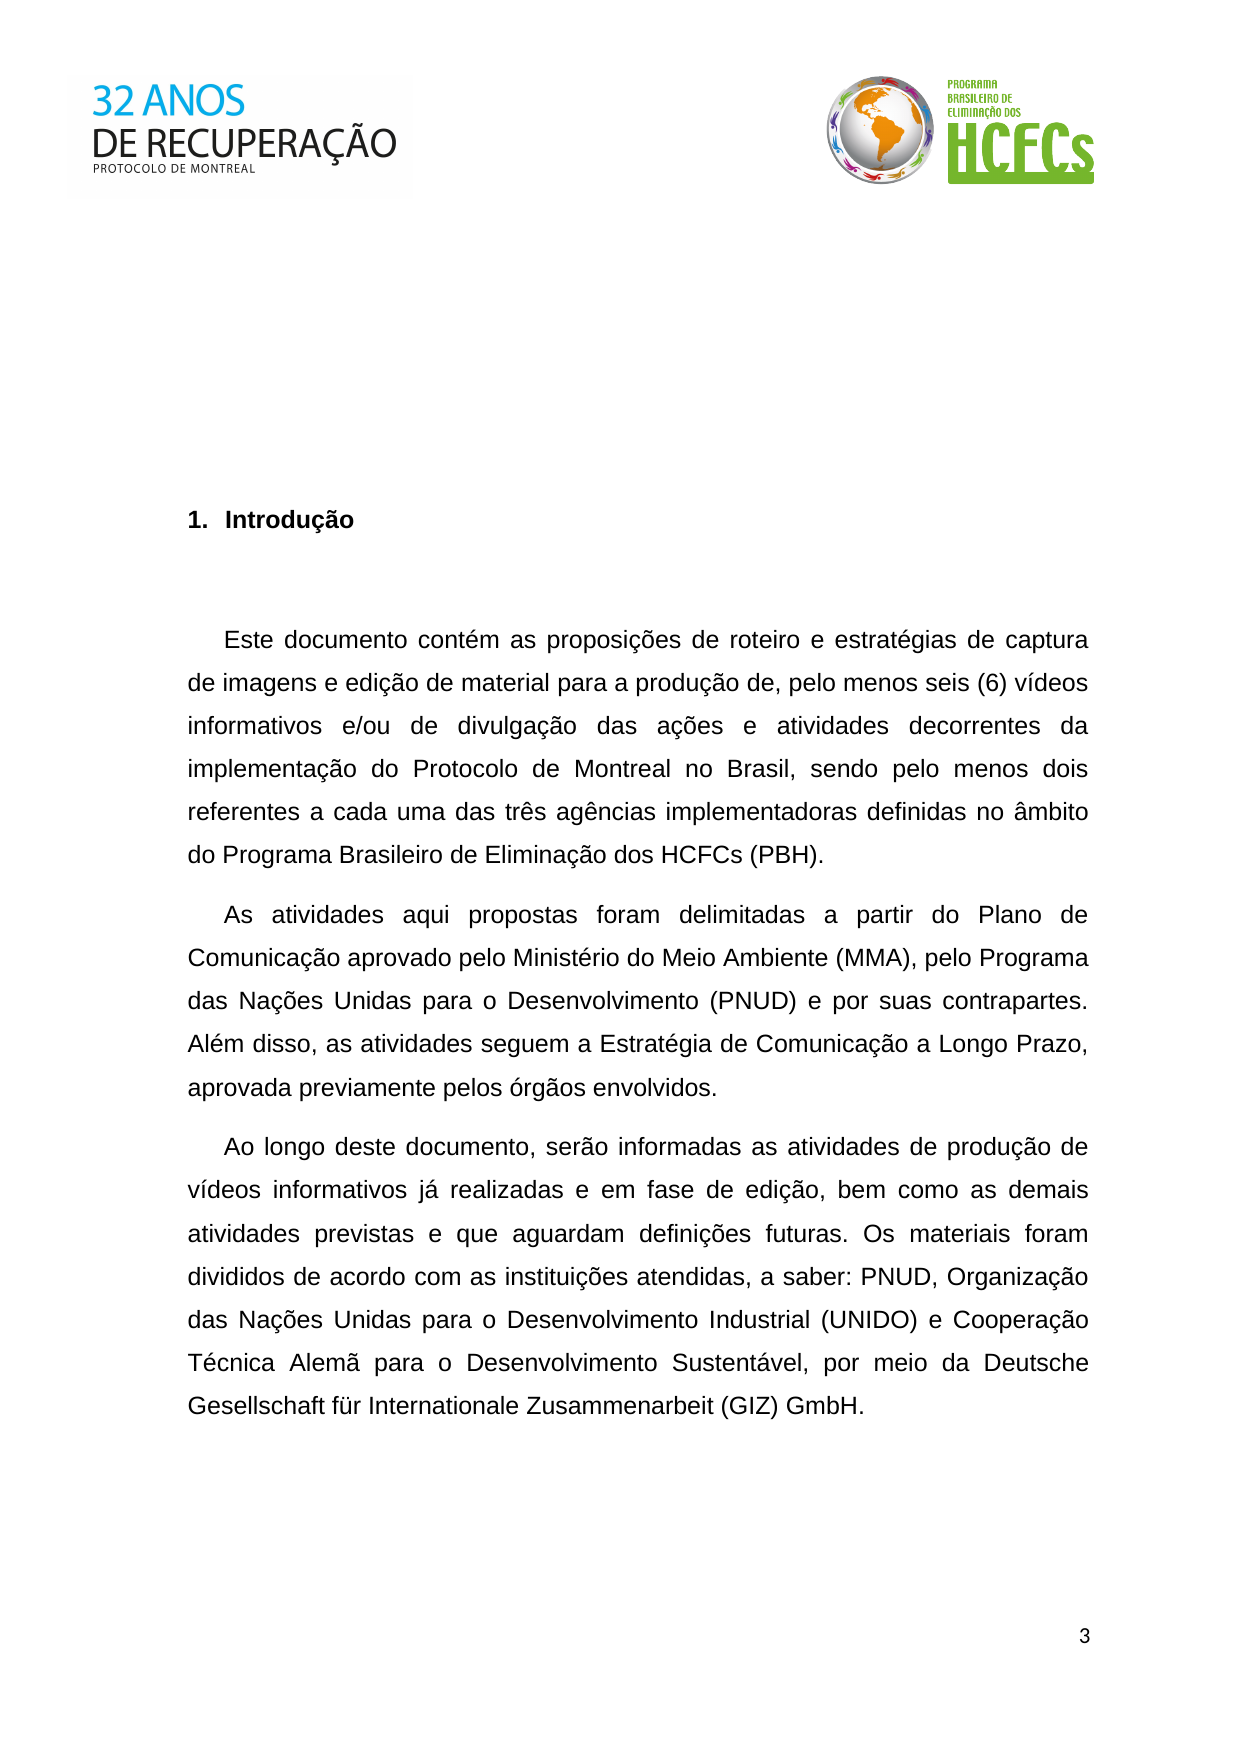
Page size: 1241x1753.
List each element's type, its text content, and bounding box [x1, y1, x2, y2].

text Ao longo deste documento, serão informadas as atividades de produção de vídeos informativos já realizadas e em fase de edição, bem como as demais atividades previstas e que aguardam definições futuras. Os materiais foram divididos de acordo com as instituições atendidas, a saber: PNUD, Organização das Nações Unidas para o Desenvolvimento Industrial (UNIDO) e Cooperação Técnica Alemã para o Desenvolvimento Sustentável, por meio da Deutsche Gesellschaft für Internationale Zusammenarbeit (GIZ) GmbH. [187, 1132, 1090, 1420]
picture [762, 40, 1158, 221]
list Introdução [187, 505, 1090, 534]
picture [67, 75, 414, 199]
text Este documento contém as proposições de roteiro e estratégias de captura de imagens e edição de material para a produção de, pelo menos seis (6) vídeos informativos e/ou de divulgação das ações e atividades decorrentes da implementação do Protocolo de Montreal no Brasil, sendo pelo menos dois referentes a cada uma das três agências implementadoras definidas no âmbito do Programa Brasileiro de Eliminação dos HCFCs (PBH). [187, 624, 1090, 869]
text As atividades aqui propostas foram delimitadas a partir do Plano de Comunicação aprovado pelo Ministério do Meio Ambiente (MMA), pelo Programa das Nações Unidas para o Desenvolvimento (PNUD) e por suas contrapartes. Além disso, as atividades seguem a Estratégia de Comunicação a Longo Prazo, aprovada previamente pelos órgãos envolvidos. [187, 900, 1090, 1101]
